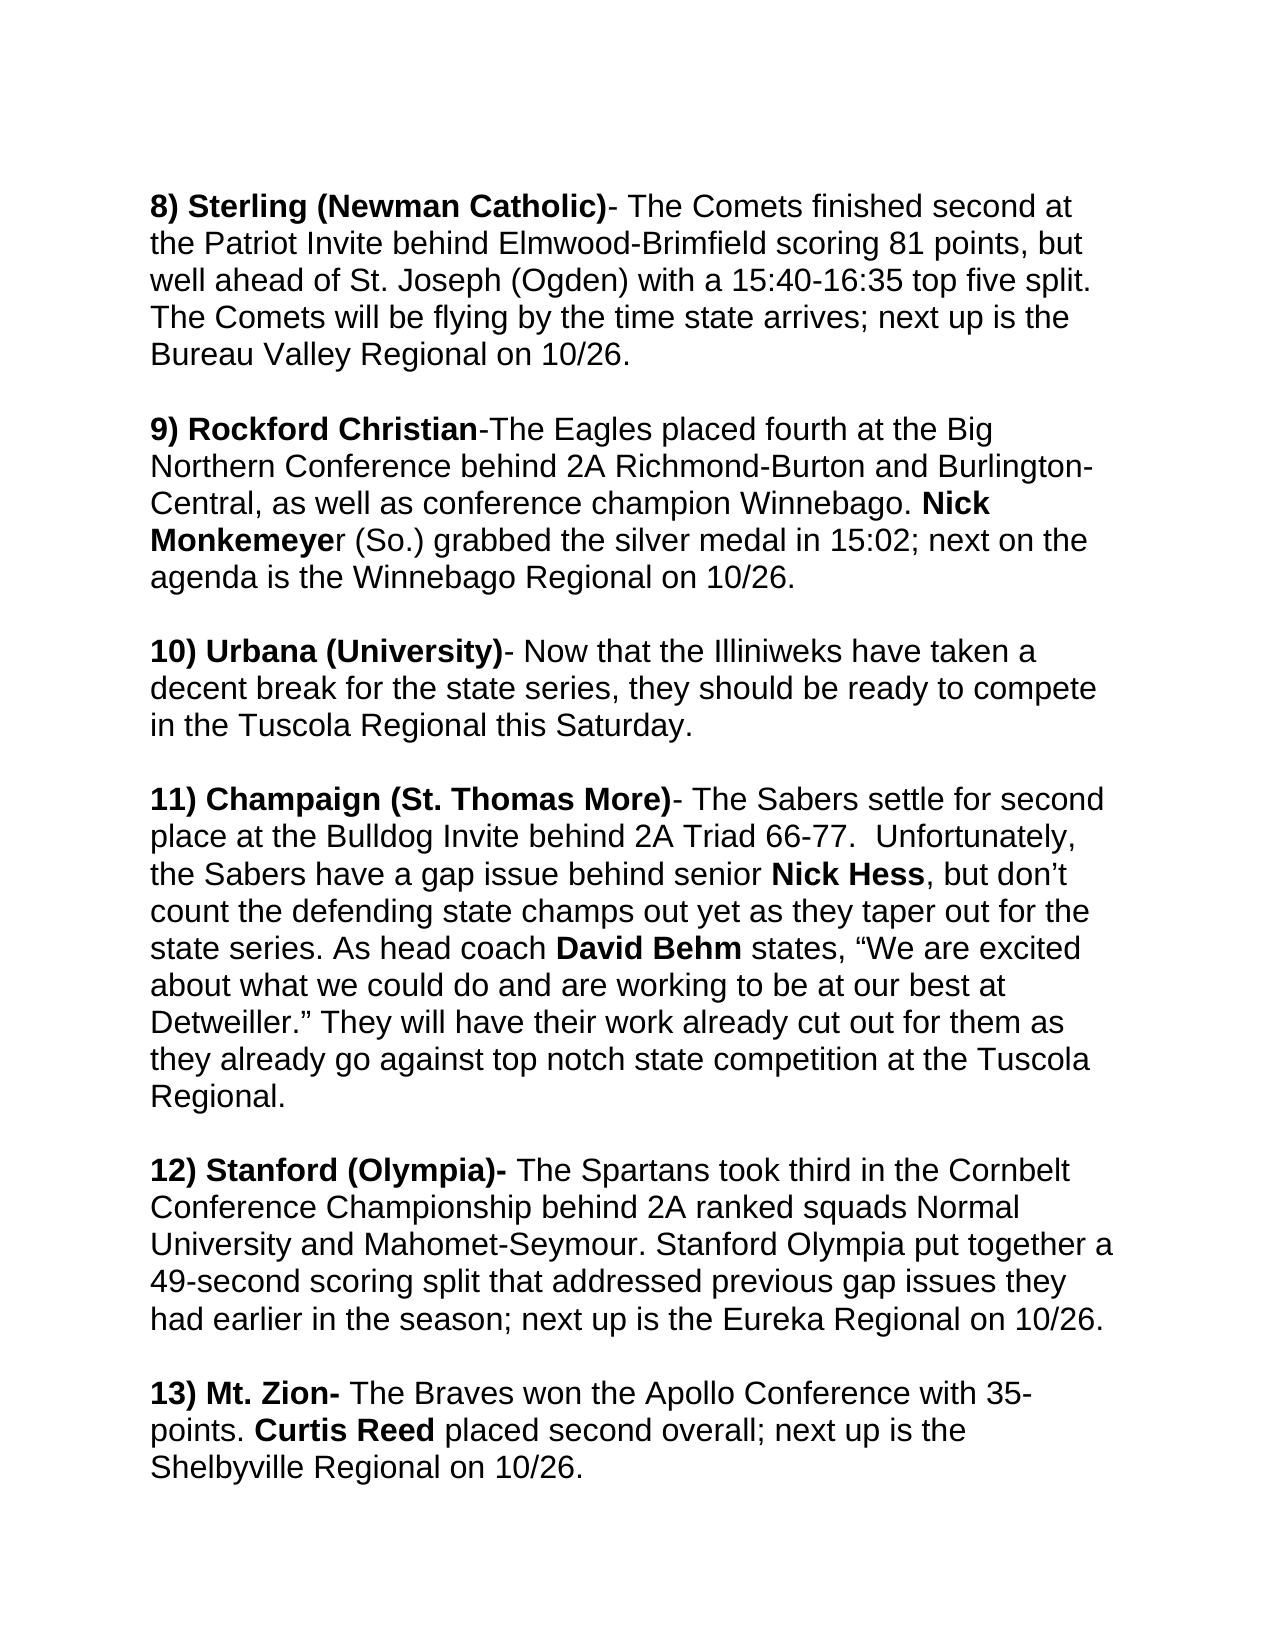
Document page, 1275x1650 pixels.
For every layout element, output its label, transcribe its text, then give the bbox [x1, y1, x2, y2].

text 11) Champaign (St. Thomas More)- The Sabers settle for second place at the Bulldog Invite behind 2A Triad 66-77. Unfortunately, the Sabers have a gap issue behind senior Nick Hess, but don’t count the defending state champs out yet as they taper out for the state series. As head coach David Behm states, “We are excited about what we could do and are working to be at our best at Detweiller.” They will have their work already cut out for them as they already go against top notch state competition at the Tuscola Regional. [150, 780, 1125, 1114]
text 10) Urbana (University)- Now that the Illiniweks have taken a decent break for the state series, they should be ready to compete in the Tuscola Regional this Saturday. [150, 632, 1125, 743]
text 9) Rockford Christian-The Eagles placed fourth at the Big Northern Conference behind 2A Richmond-Burton and Burlington-Central, as well as conference champion Winnebago. Nick Monkemeyer (So.) grabbed the silver medal in 15:02; next on the agenda is the Winnebago Regional on 10/26. [150, 409, 1125, 595]
text 8) Sterling (Newman Catholic)- The Comets finished second at the Patriot Invite behind Elmwood-Brimfield scoring 81 points, but well ahead of St. Joseph (Ogden) with a 15:40-16:35 top five split. The Comets will be flying by the time state arrives; next up is the Bureau Valley Regional on 10/26. [150, 187, 1125, 372]
text 13) Mt. Zion- The Braves won the Apollo Conference with 35-points. Curtis Reed placed second overall; next up is the Shelbyville Regional on 10/26. [150, 1374, 1125, 1485]
text 12) Stanford (Olympia)- The Spartans took third in the Cornbelt Conference Championship behind 2A ranked squads Normal University and Mahomet-Seymour. Stanford Olympia put together a 49-second scoring split that addressed previous gap issues they had earlier in the season; next up is the Eureka Regional on 10/26. [150, 1151, 1125, 1337]
